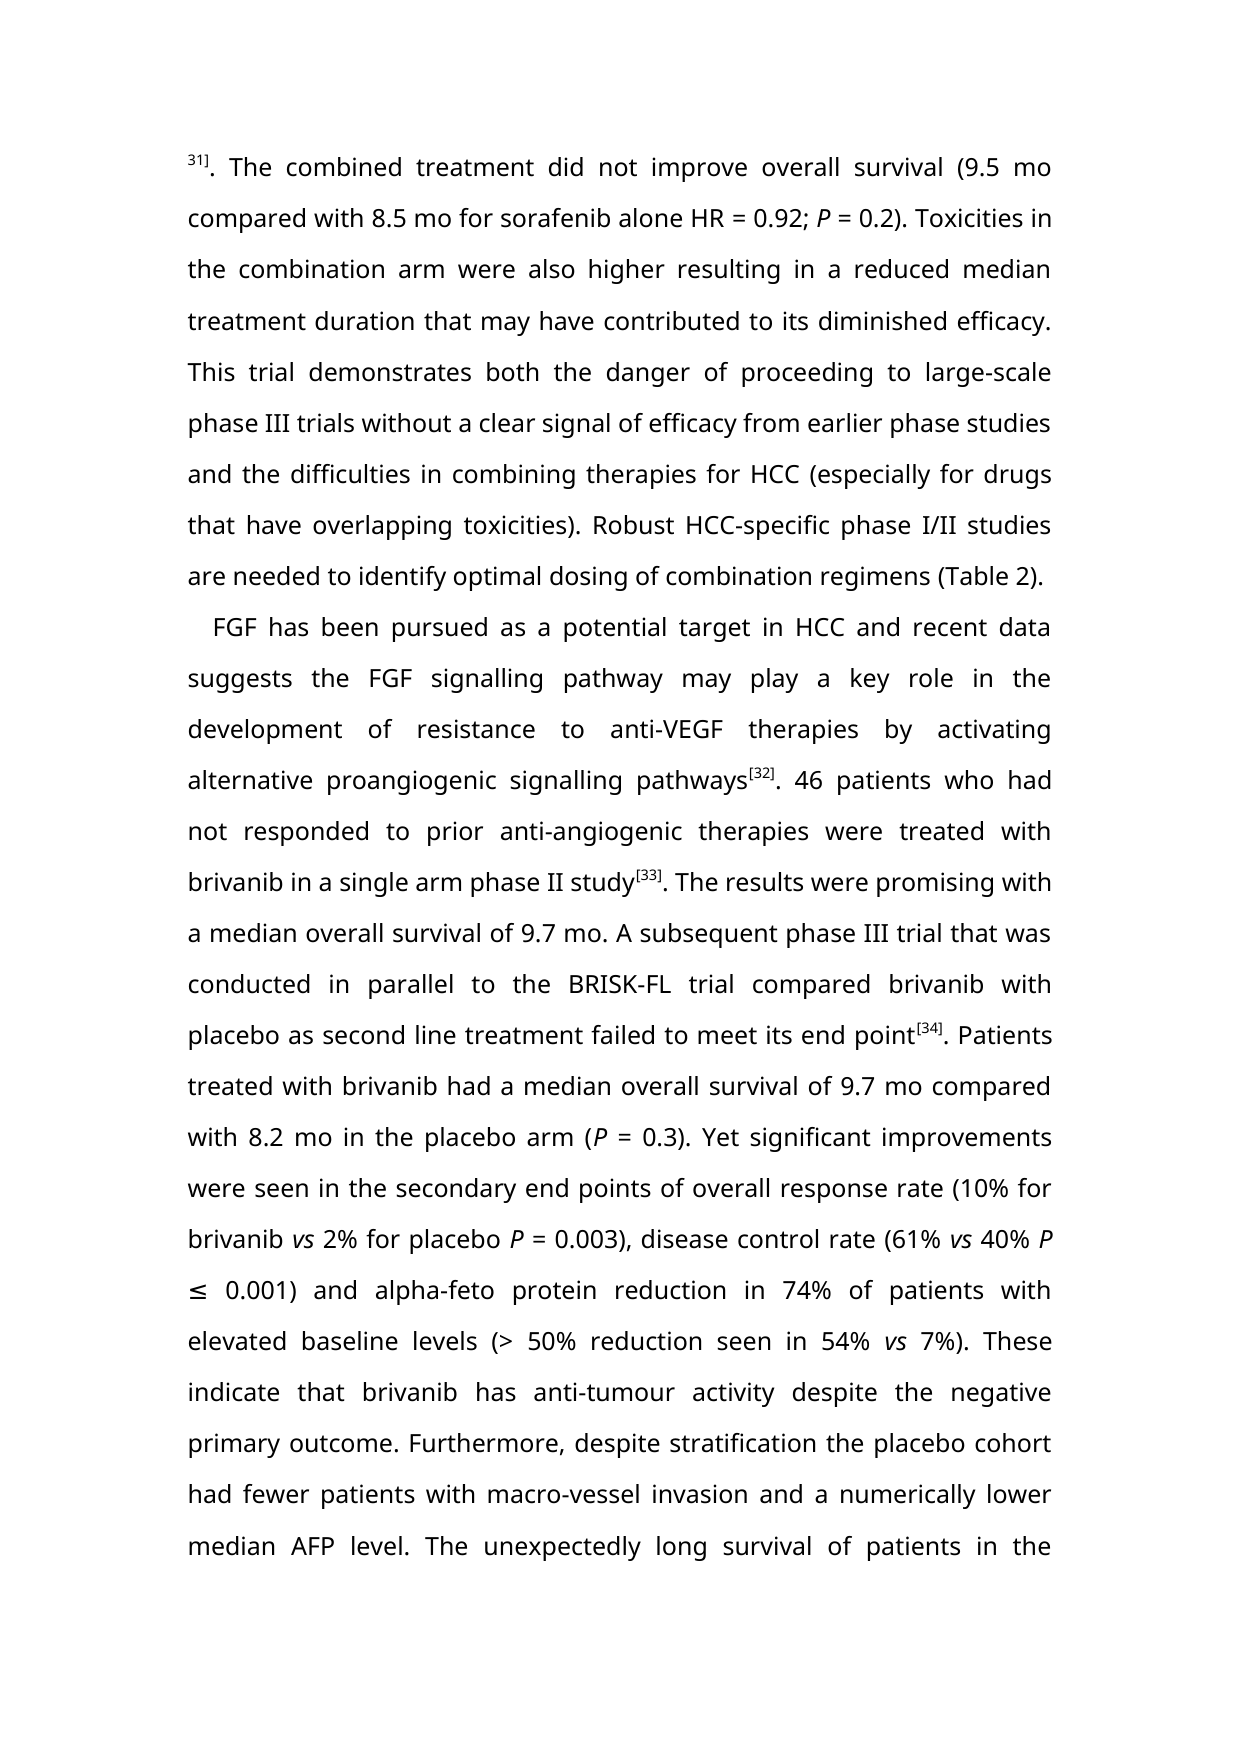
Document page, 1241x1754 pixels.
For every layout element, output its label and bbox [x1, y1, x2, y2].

text [187, 150, 1053, 592]
text [187, 609, 1053, 1562]
